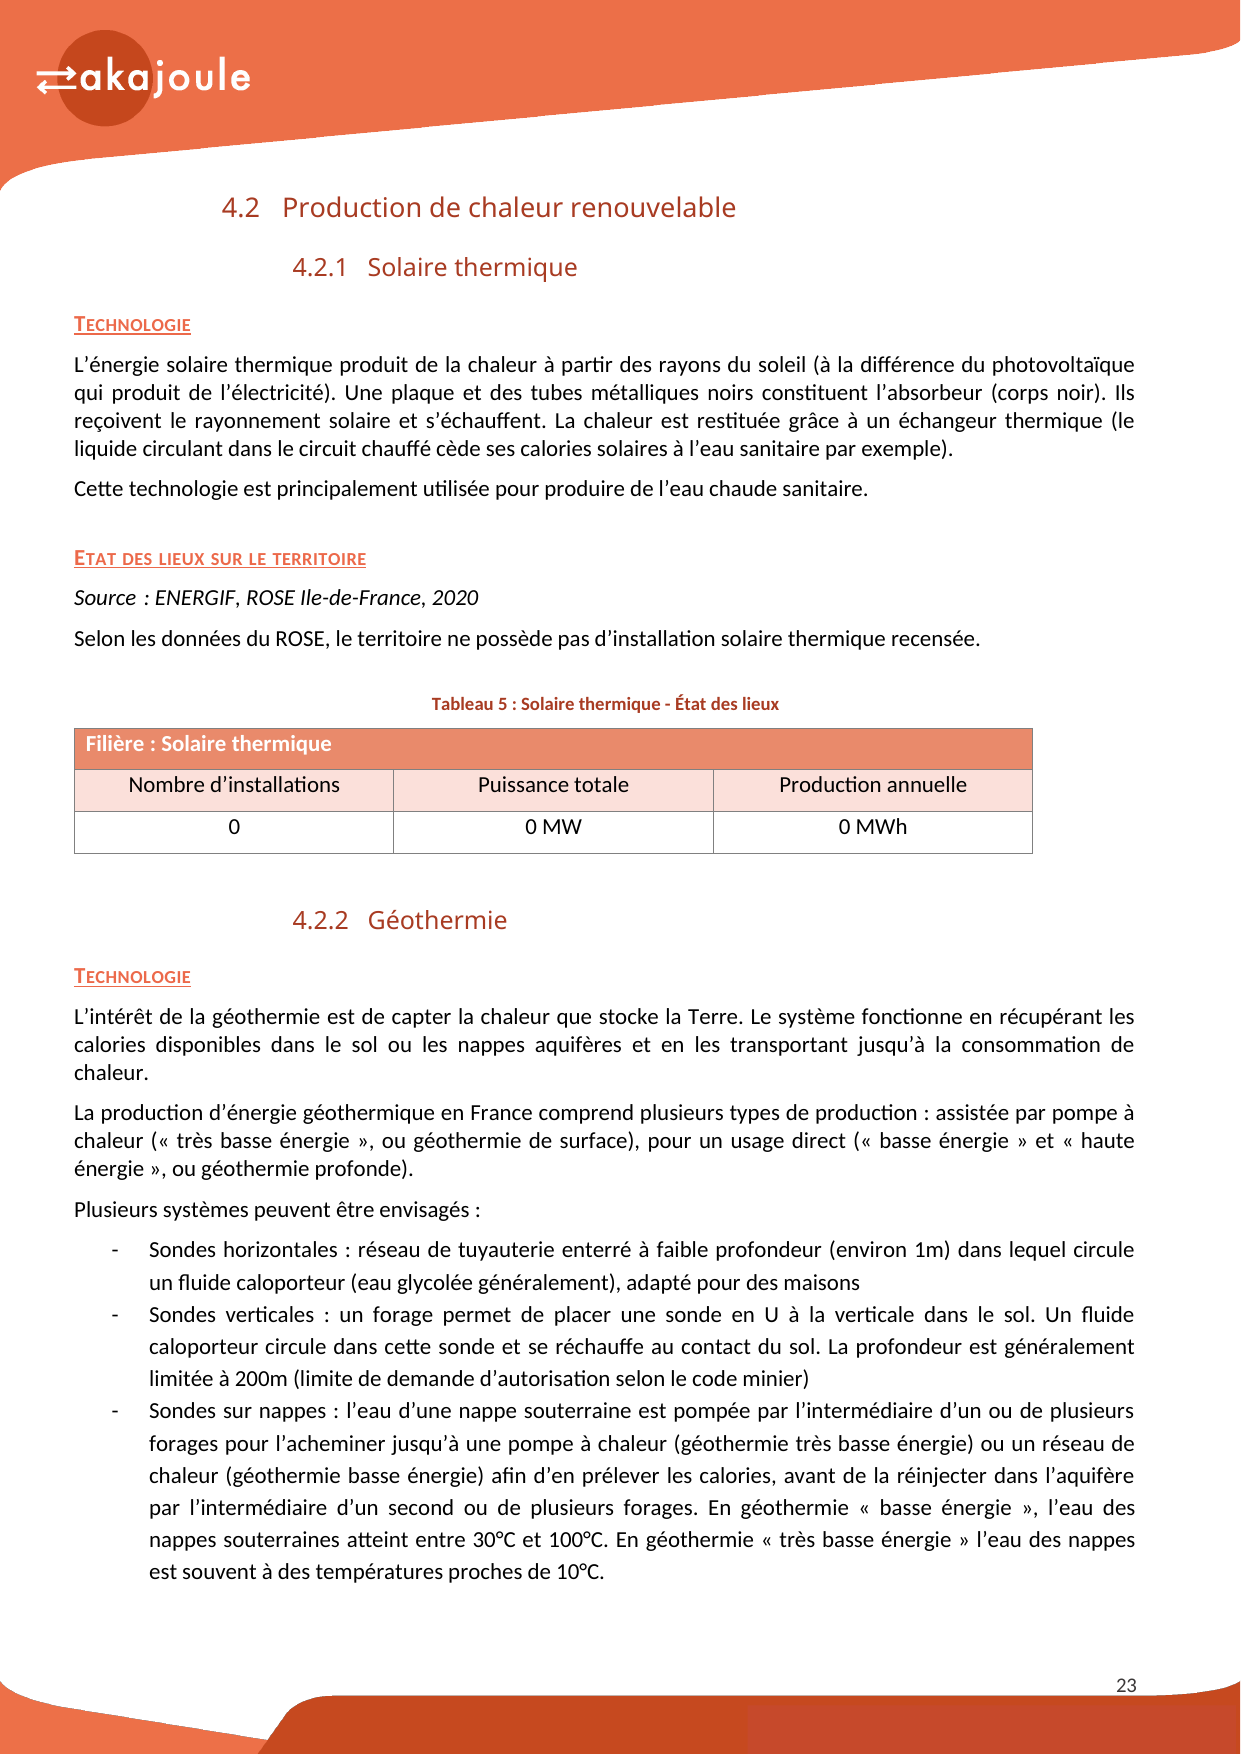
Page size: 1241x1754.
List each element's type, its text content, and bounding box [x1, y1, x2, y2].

text La production d’énergie géothermique en France comprend plusieurs types de production : assistée par pompe à chaleur (« très basse énergie », ou géothermie de surface), pour un usage direct (« basse énergie » et « haute énergie », ou géothermie profonde). [74, 1098, 1137, 1183]
text L’énergie solaire thermique produit de la chaleur à partir des rayons du soleil (à la différence du photovoltaïque qui produit de l’électricité). Une plaque et des tubes métalliques noirs constituent l’absorbeur (corps noir). Ils reçoivent le rayonnement solaire et s’échauffent. La chaleur est restituée grâce à un échangeur thermique (le liquide circulant dans le circuit chauffé cède ses calories solaires à l’eau sanitaire par exemple). [74, 350, 1137, 462]
text Selon les données du ROSE, le territoire ne possède pas d’installation solaire thermique recensée. [74, 624, 1137, 680]
table_cell Puissance totale [394, 770, 713, 811]
table_cell Production annuelle [714, 770, 1032, 811]
table_cell 0 [75, 812, 393, 852]
table_cell Nombre d’installations [75, 770, 393, 811]
list Sondes sur nappes : l’eau d’une nappe souterraine est pompée par l’intermédiaire d’un ou de plusieurs forages pour l’acheminer jusqu’à une pompe à chaleur (géothermie très basse énergie) ou un réseau de chaleur (géothermie basse énergie) afin d’en prélever les calories, avant de la réinjecter dans l’aquifère par l’intermédiaire d’un second ou de plusieurs forages. En géothermie « basse énergie », l’eau des nappes souterraines atteint entre 30°C et 100°C. En géothermie « très basse énergie » l’eau des nappes est souvent à des températures proches de 10°C. [111, 1397, 1137, 1586]
table_cell 0 MWh [714, 812, 1032, 852]
list Sondes verticales : un forage permet de placer une sonde en U à la verticale dans le sol. Un fluide caloporteur circule dans cette sonde et se réchauffe au contact du sol. La profondeur est généralement limitée à 200m (limite de demande d’autorisation selon le code minier) [111, 1300, 1137, 1392]
table_cell 0 MW [394, 812, 713, 852]
picture [0, 1674, 1241, 1754]
list Sondes horizontales : réseau de tuyauterie enterré à faible profondeur (environ 1m) dans lequel circule un fluide caloporteur (eau glycolée généralement), adapté pour des maisons [111, 1236, 1137, 1296]
subtitle Production de chaleur renouvelable [222, 188, 1137, 225]
subtitle Géothermie [292, 902, 1137, 936]
text Etat des lieux sur le territoire [74, 515, 1137, 571]
text Source : ENERGIF, ROSE Ile-de-France, 2020 [74, 583, 1137, 611]
text Tableau 5 : Solaire thermique - État des lieux [74, 692, 1137, 715]
text Technologie [74, 309, 1137, 337]
text Cette technologie est principalement utilisée pour produire de l’eau chaude sanitaire. [74, 474, 1137, 502]
text Technologie [74, 961, 1137, 989]
picture [0, 0, 1241, 191]
subtitle Solaire thermique [292, 250, 1137, 284]
text Plusieurs systèmes peuvent être envisagés : [74, 1195, 1137, 1223]
table_header Filière : Solaire thermique [75, 729, 1032, 769]
text L’intérêt de la géothermie est de capter la chaleur que stocke la Terre. Le système fonctionne en récupérant les calories disponibles dans le sol ou les nappes aquifères et en les transportant jusqu’à la consommation de chaleur. [74, 1002, 1137, 1086]
